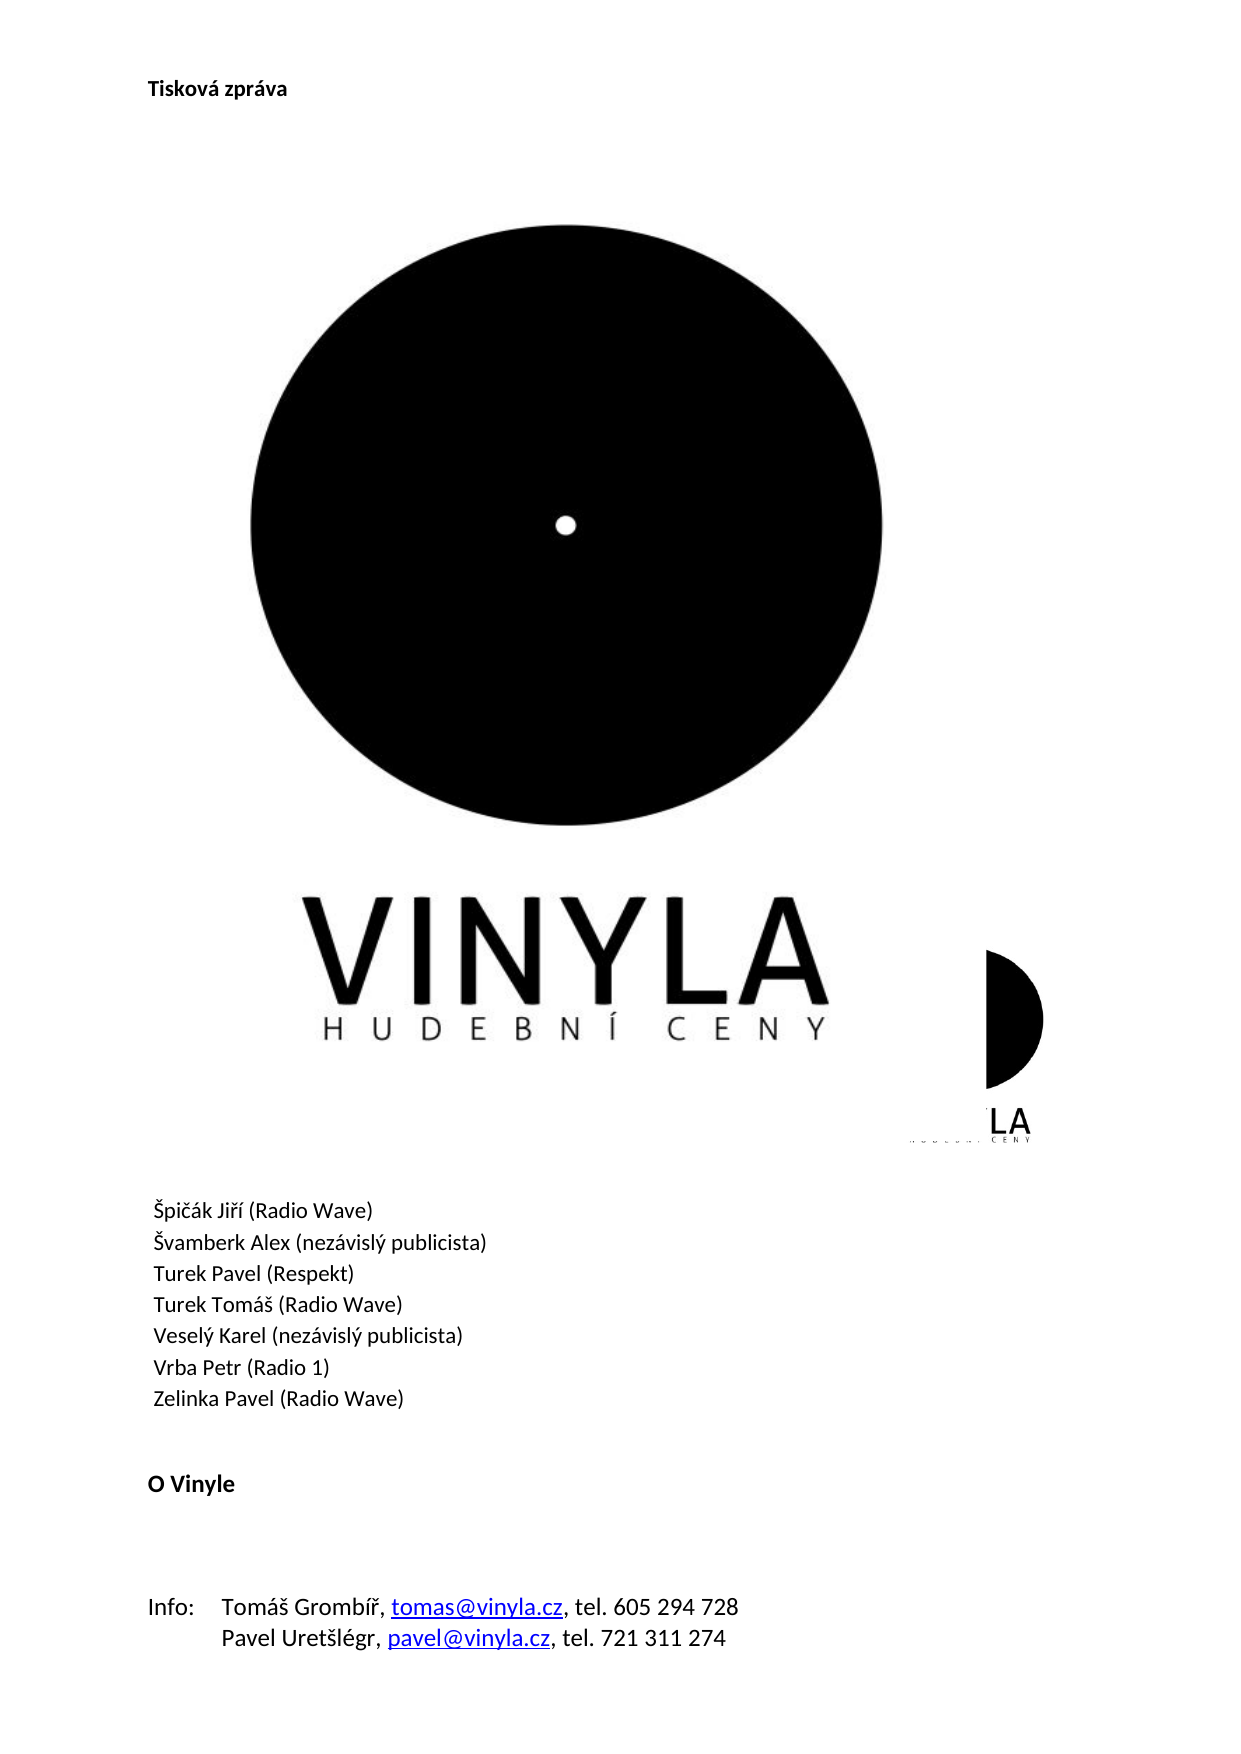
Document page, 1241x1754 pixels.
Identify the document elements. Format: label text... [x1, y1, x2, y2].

table_cell Vrba Petr (Radio 1) [146, 1350, 561, 1381]
text O Vinyle [148, 1468, 1093, 1498]
table_cell Veselý Karel (nezávislý publicista) [146, 1318, 561, 1349]
table_cell Špičák Jiří (Radio Wave) [146, 1193, 561, 1224]
picture [147, 126, 1068, 1166]
table_cell Zelinka Pavel (Radio Wave) [146, 1381, 561, 1412]
table_cell Turek Tomáš (Radio Wave) [146, 1287, 561, 1318]
table_cell Švamberk Alex (nezávislý publicista) [146, 1225, 561, 1256]
table_cell Turek Pavel (Respekt) [146, 1256, 561, 1287]
